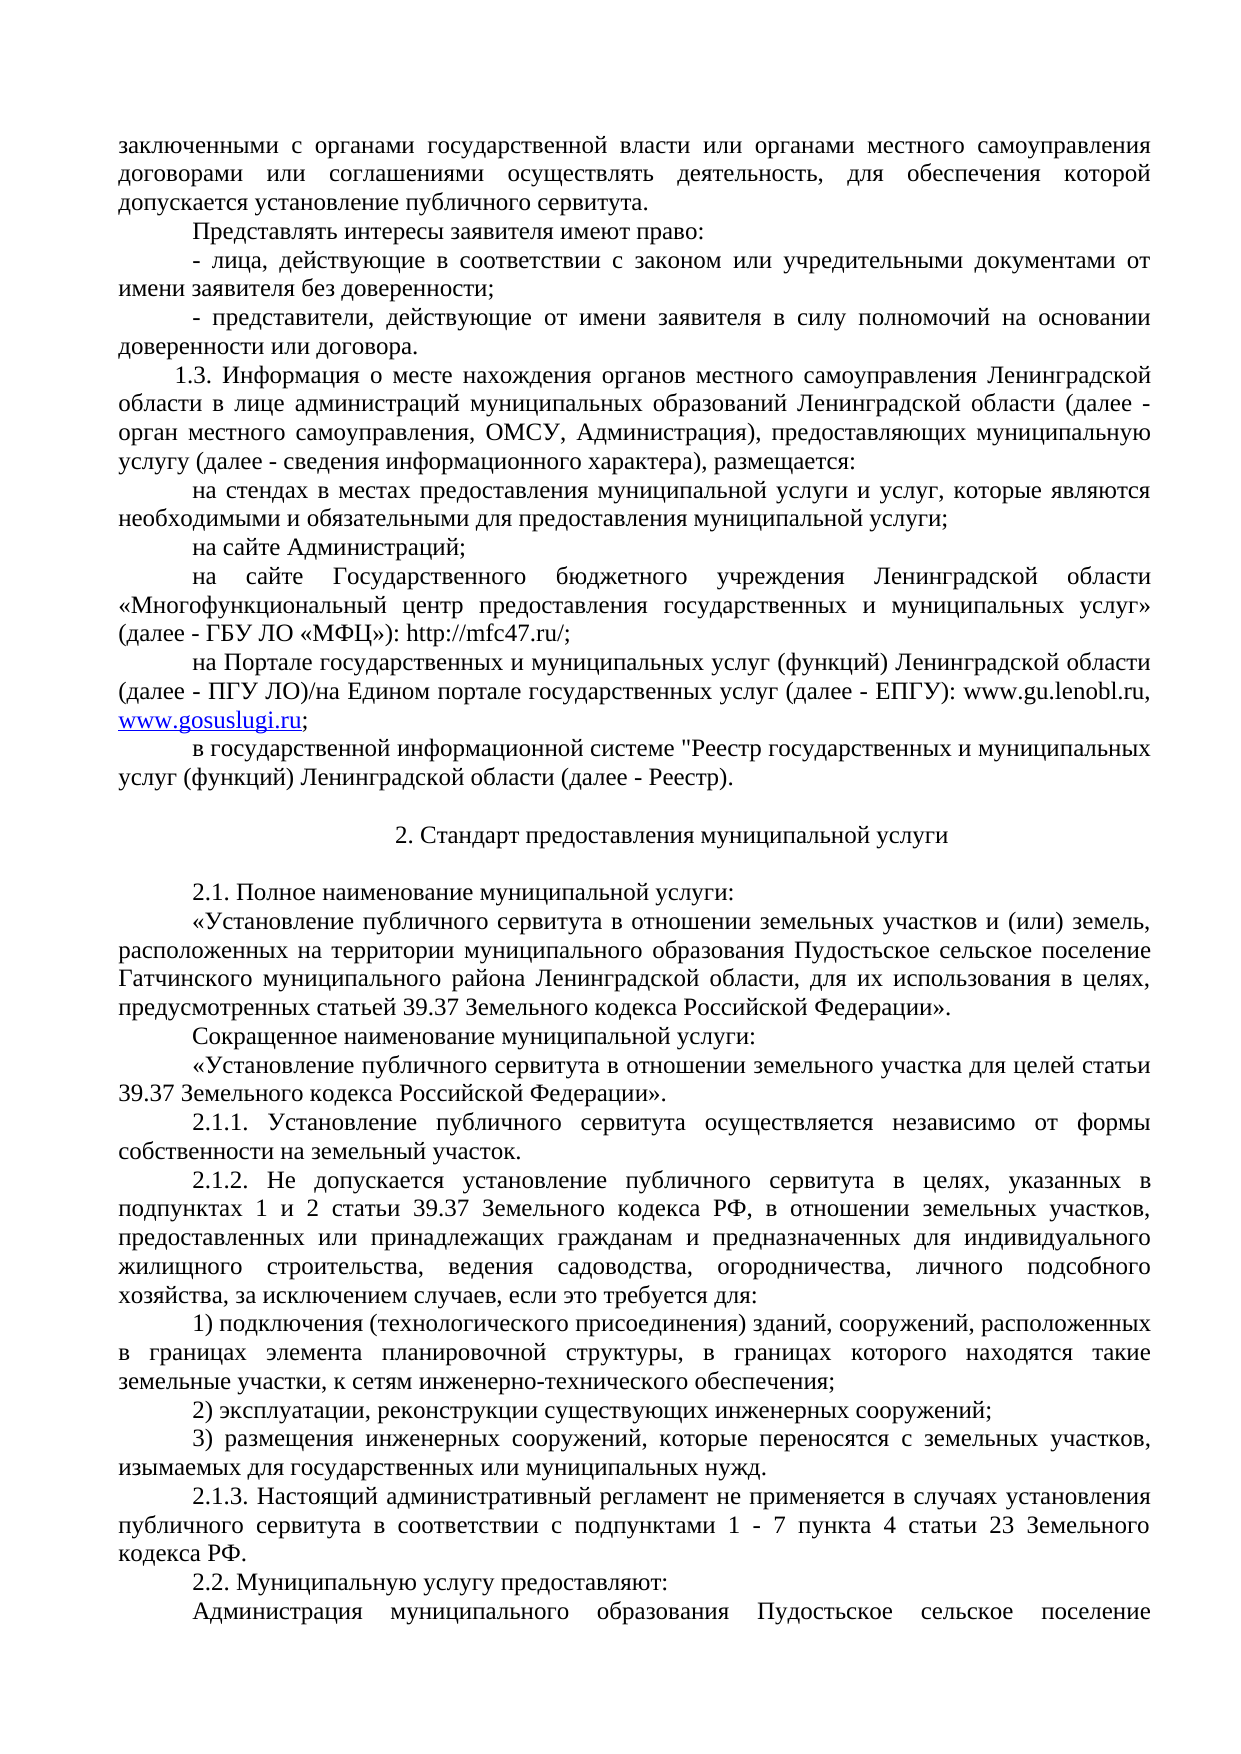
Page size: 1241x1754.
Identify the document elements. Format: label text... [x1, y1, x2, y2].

text - представители, действующие от имени заявителя в силу полномочий на основании доверенности или договора. [118, 302, 1152, 360]
text 1.3. Информация о месте нахождения органов местного самоуправления Ленинградской области в лице администраций муниципальных образований Ленинградской области (далее - орган местного самоуправления, ОМСУ, Администрация), предоставляющих муниципальную услугу (далее - сведения информационного характера), размещается: [118, 360, 1152, 475]
text 2.2. Муниципальную услугу предоставляют: [118, 1567, 1152, 1596]
text 2) эксплуатации, реконструкции существующих инженерных сооружений; [118, 1395, 1152, 1423]
text на сайте Государственного бюджетного учреждения Ленинградской области «Многофункциональный центр предоставления государственных и муниципальных услуг» (далее - ГБУ ЛО «МФЦ»): http://mfc47.ru/; [118, 561, 1152, 647]
text 1) подключения (технологического присоединения) зданий, сооружений, расположенных в границах элемента планировочной структуры, в границах которого находятся такие земельные участки, к сетям инженерно-технического обеспечения; [118, 1308, 1152, 1395]
text - лица, действующие в соответствии с законом или учредительными документами от имени заявителя без доверенности; [118, 245, 1152, 302]
text Представлять интересы заявителя имеют право: [118, 216, 1152, 245]
text 2.1. Полное наименование муниципальной услуги: [118, 877, 1152, 906]
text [118, 130, 1152, 216]
text 2.1.3. Настоящий административный регламент не применяется в случаях установления публичного сервитута в соответствии с подпунктами 1 - 7 пункта 4 статьи 23 Земельного кодекса РФ. [118, 1481, 1152, 1567]
text 2. Стандарт предоставления муниципальной услуги [118, 820, 1152, 848]
text Сокращенное наименование муниципальной услуги: [118, 1021, 1152, 1050]
text «Установление публичного сервитута в отношении земельного участка для целей статьи 39.37 Земельного кодекса Российской Федерации». [118, 1050, 1152, 1107]
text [118, 1596, 1152, 1625]
text на сайте Администраций; [118, 532, 1152, 561]
text «Установление публичного сервитута в отношении земельных участков и (или) земель, расположенных на территории муниципального образования Пудостьское сельское поселение Гатчинского муниципального района Ленинградской области, для их использования в целях, предусмотренных статьей 39.37 Земельного кодекса Российской Федерации». [118, 906, 1152, 1021]
text 2.1.2. Не допускается установление публичного сервитута в целях, указанных в подпунктах 1 и 2 статьи 39.37 Земельного кодекса РФ, в отношении земельных участков, предоставленных или принадлежащих гражданам и предназначенных для индивидуального жилищного строительства, ведения садоводства, огородничества, личного подсобного хозяйства, за исключением случаев, если это требуется для: [118, 1165, 1152, 1308]
text 3) размещения инженерных сооружений, которые переносятся с земельных участков, изымаемых для государственных или муниципальных нужд. [118, 1423, 1152, 1481]
text в государственной информационной системе "Реестр государственных и муниципальных услуг (функций) Ленинградской области (далее - Реестр). [118, 733, 1152, 791]
text 2.1.1. Установление публичного сервитута осуществляется независимо от формы собственности на земельный участок. [118, 1107, 1152, 1165]
text на Портале государственных и муниципальных услуг (функций) Ленинградской области (далее - ПГУ ЛО)/на Едином портале государственных услуг (далее - ЕПГУ): www.gu.lenobl.ru, www.gosuslugi.ru; [118, 647, 1152, 733]
text на стендах в местах предоставления муниципальной услуги и услуг, которые являются необходимыми и обязательными для предоставления муниципальной услуги; [118, 475, 1152, 532]
